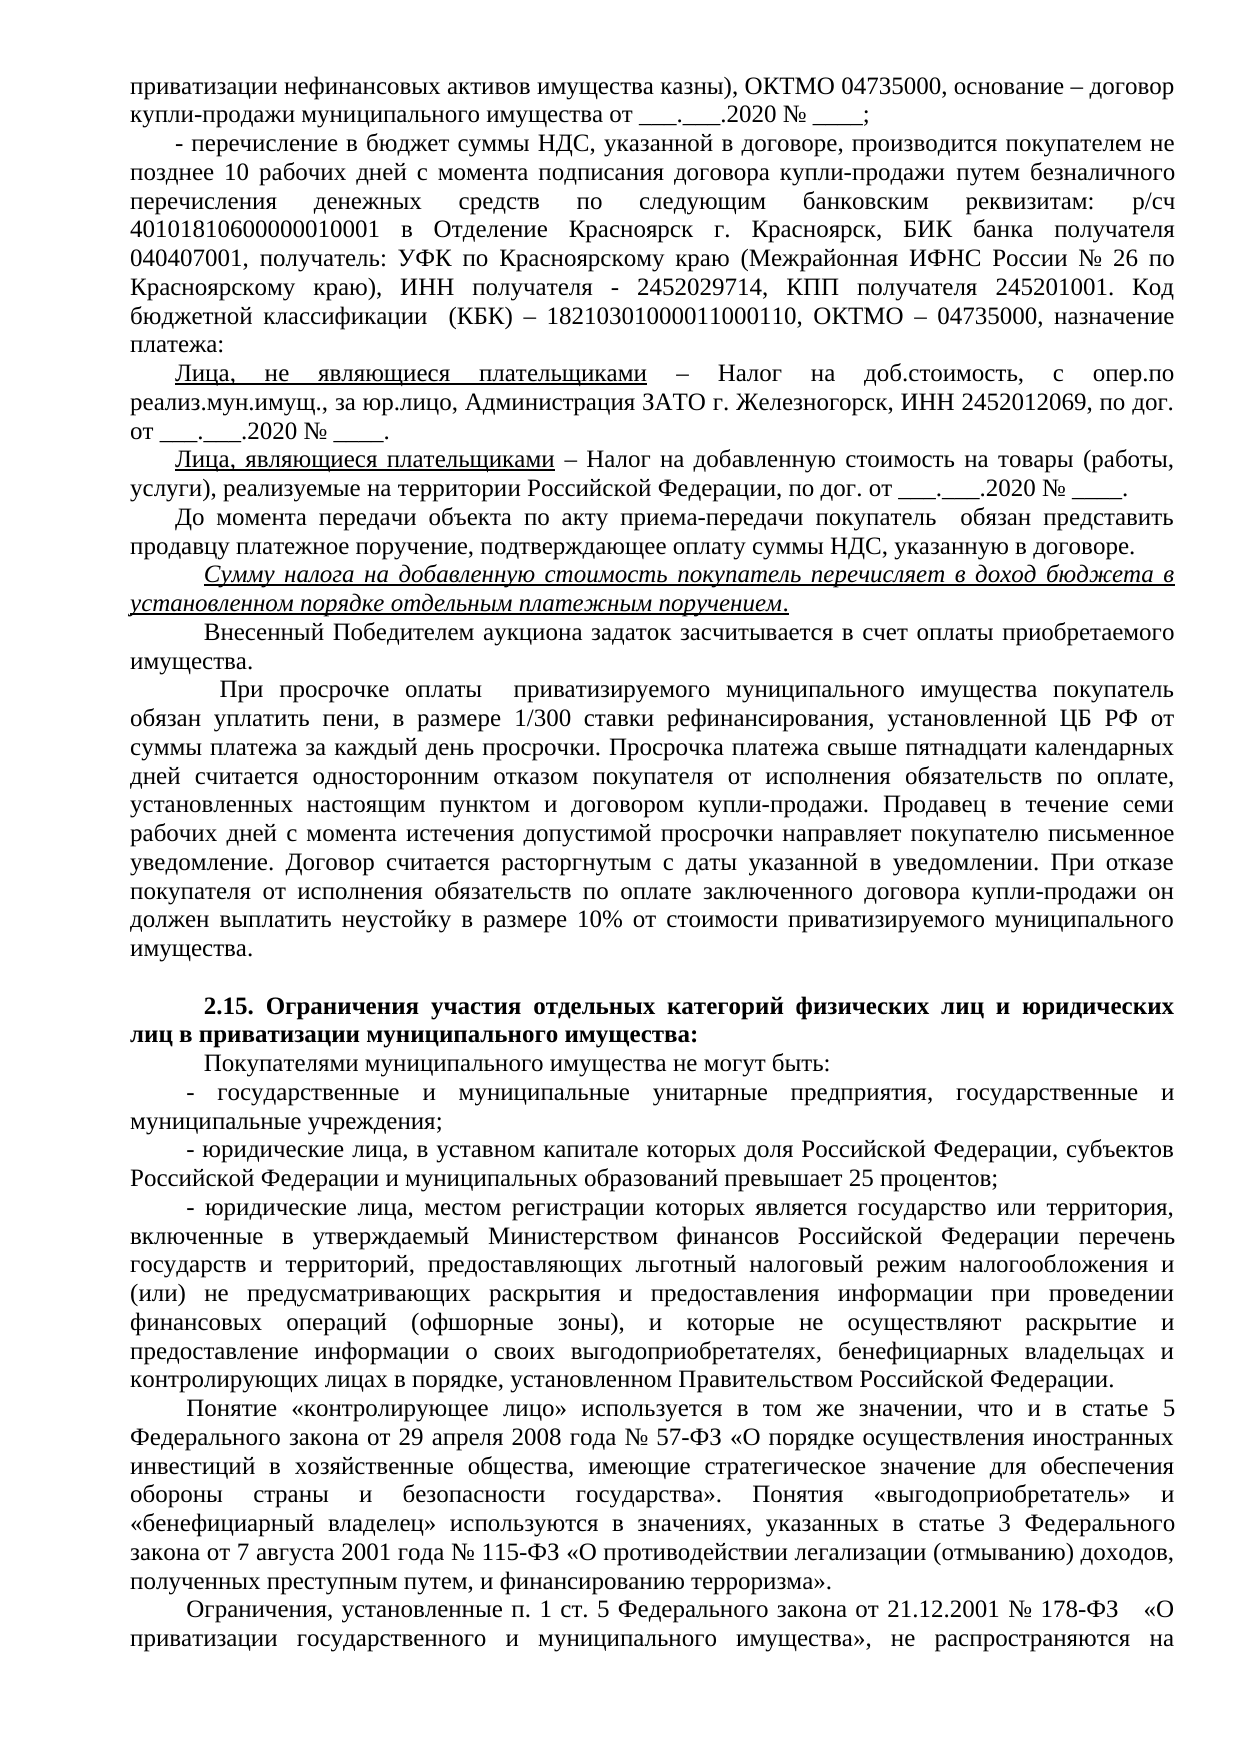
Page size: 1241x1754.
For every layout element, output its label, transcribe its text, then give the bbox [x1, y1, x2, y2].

text 2.15. Ограничения участия отдельных категорий физических лиц и юридических лиц в приватизации муниципального имущества: [130, 991, 1175, 1048]
text Понятие «контролирующее лицо» используется в том же значении, что и в статье 5 Федерального закона от 29 апреля 2008 года № 57-ФЗ «О порядке осуществления иностранных инвестиций в хозяйственные общества, имеющие стратегическое значение для обеспечения обороны страны и безопасности государства». Понятия «выгодоприобретатель» и «бенефициарный владелец» используются в значениях, указанных в статье 3 Федерального закона от 7 августа 2001 года № 115-ФЗ «О противодействии легализации (отмыванию) доходов, полученных преступным путем, и финансированию терроризма». [130, 1393, 1175, 1594]
text Лица, не являющиеся плательщиками – Налог на доб.стоимость, с опер.по реализ.мун.имущ., за юр.лицо, Администрация ЗАТО г. Железногорск, ИНН 2452012069, по дог. от ___.___.2020 № ____. [130, 358, 1175, 444]
text До момента передачи объекта по акту приема-передачи покупатель обязан представить продавцу платежное поручение, подтверждающее оплату суммы НДС, указанную в договоре. [130, 502, 1175, 559]
text Лица, являющиеся плательщиками – Налог на добавленную стоимость на товары (работы, услуги), реализуемые на территории Российской Федерации, по дог. от ___.___.2020 № ____. [130, 444, 1175, 502]
text Покупателями муниципального имущества не могут быть: [130, 1048, 1175, 1077]
text При просрочке оплаты приватизируемого муниципального имущества покупатель обязан уплатить пени, в размере 1/300 ставки рефинансирования, установленной ЦБ РФ от суммы платежа за каждый день просрочки. Просрочка платежа свыше пятнадцати календарных дней считается односторонним отказом покупателя от исполнения обязательств по оплате, установленных настоящим пунктом и договором купли-продажи. Продавец в течение семи рабочих дней с момента истечения допустимой просрочки направляет покупателю письменное уведомление. Договор считается расторгнутым с даты указанной в уведомлении. При отказе покупателя от исполнения обязательств по оплате заключенного договора купли-продажи он должен выплатить неустойку в размере 10% от стоимости приватизируемого муниципального имущества. [130, 674, 1175, 962]
text Внесенный Победителем аукциона задаток засчитывается в счет оплаты приобретаемого имущества. [130, 617, 1175, 674]
text - перечисление в бюджет суммы НДС, указанной в договоре, производится покупателем не позднее 10 рабочих дней с момента подписания договора купли-продажи путем безналичного перечисления денежных средств по следующим банковским реквизитам: р/сч 40101810600000010001 в Отделение Красноярск г. Красноярск, БИК банка получателя 040407001, получатель: УФК по Красноярскому краю (Межрайонная ИФНС России № 26 по Красноярскому краю), ИНН получателя - 2452029714, КПП получателя 245201001. Код бюджетной классификации (КБК) – 18210301000011000110, ОКТМО – 04735000, назначение платежа: [130, 128, 1175, 358]
text - юридические лица, в уставном капитале которых доля Российской Федерации, субъектов Российской Федерации и муниципальных образований превышает 25 процентов; [130, 1134, 1175, 1192]
text - государственные и муниципальные унитарные предприятия, государственные и муниципальные учреждения; [130, 1077, 1175, 1134]
text - юридические лица, местом регистрации которых является государство или территория, включенные в утверждаемый Министерством финансов Российской Федерации перечень государств и территорий, предоставляющих льготный налоговый режим налогообложения и (или) не предусматривающих раскрытия и предоставления информации при проведении финансовых операций (офшорные зоны), и которые не осуществляют раскрытие и предоставление информации о своих выгодоприобретателях, бенефициарных владельцах и контролирующих лицах в порядке, установленном Правительством Российской Федерации. [130, 1192, 1175, 1393]
text Сумму налога на добавленную стоимость покупатель перечисляет в доход бюджета в установленном порядке отдельным платежным поручением. [130, 559, 1175, 617]
